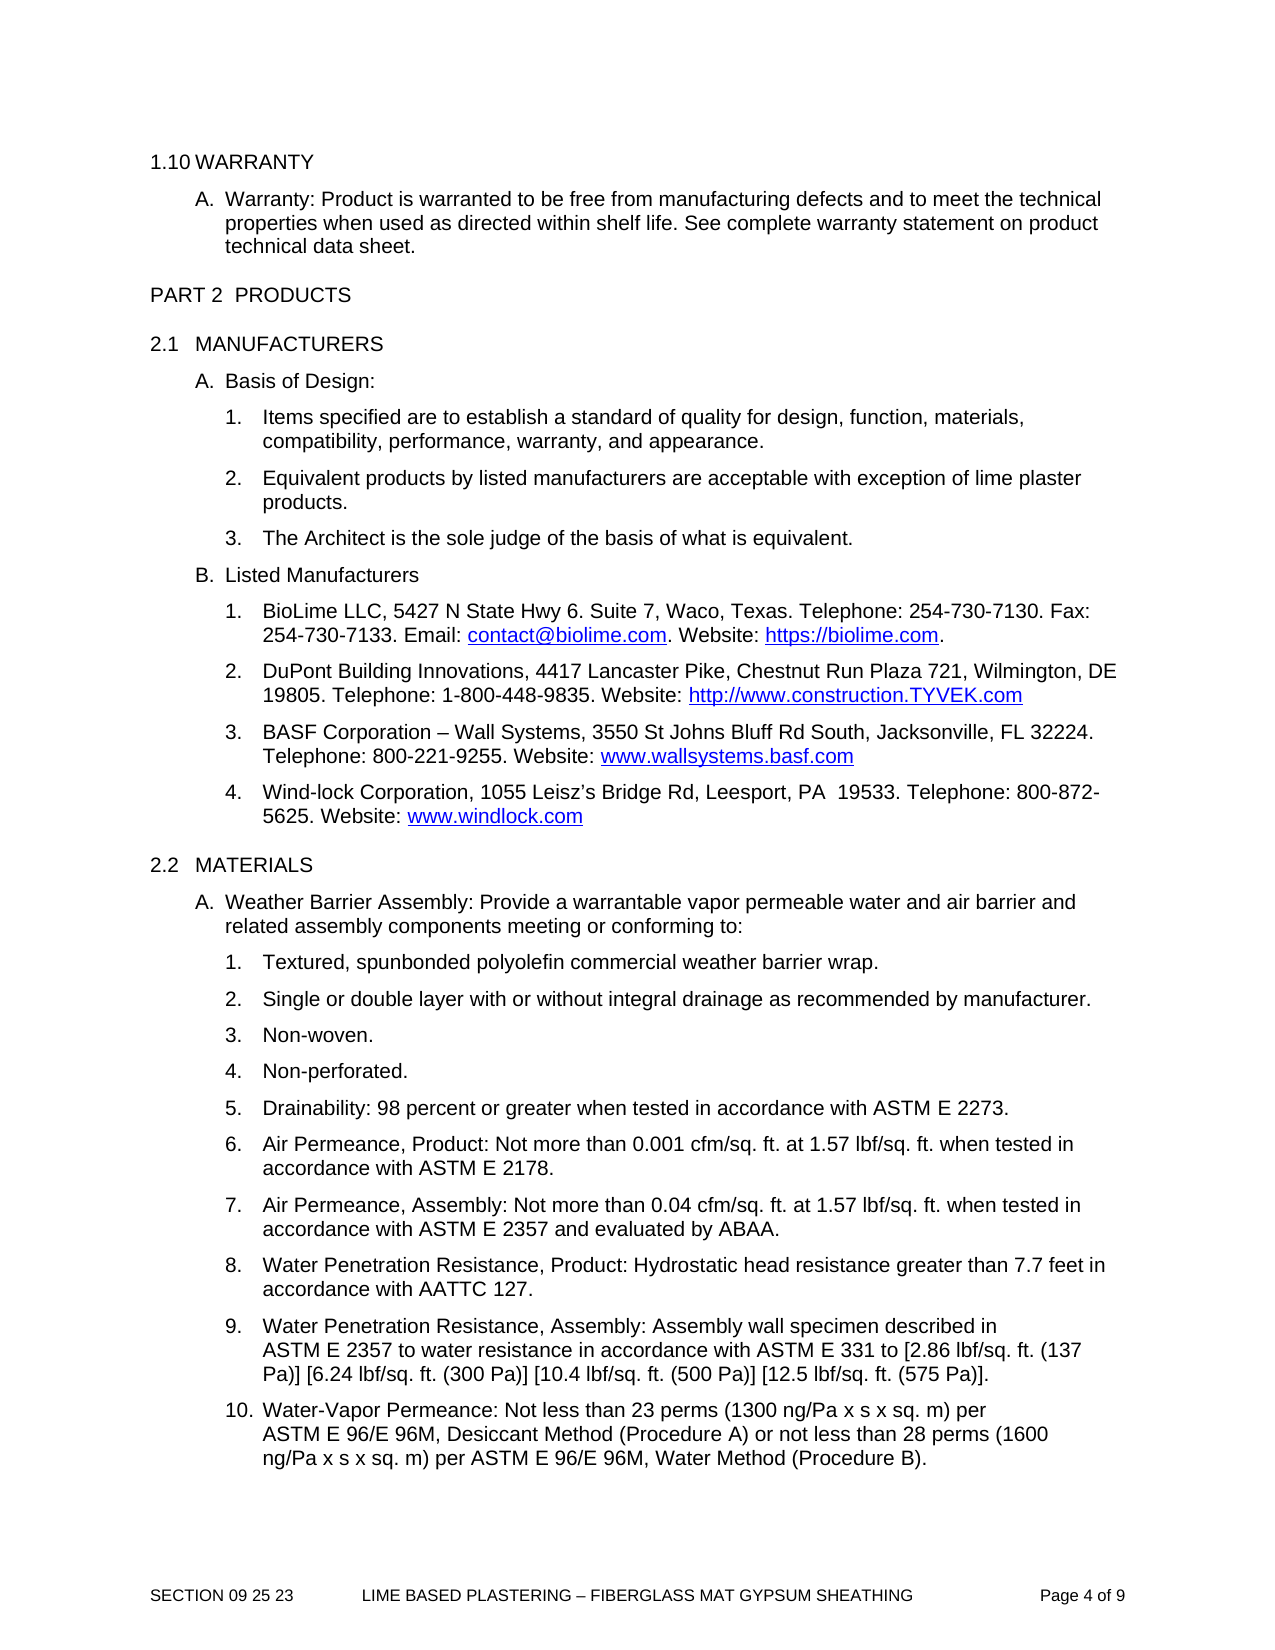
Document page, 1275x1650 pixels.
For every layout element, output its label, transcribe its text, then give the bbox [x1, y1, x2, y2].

text BioLime LLC, 5427 N State Hwy 6. Suite 7, Waco, Texas. Telephone: 254-730-7130. Fax: 254-730-7133. Email: contact@biolime.com. Website: https://biolime.com. [225, 599, 1125, 647]
text Single or double layer with or without integral drainage as recommended by manufacturer. [225, 986, 1125, 1010]
text Non-woven. [225, 1023, 1125, 1047]
text Equivalent products by listed manufacturers are acceptable with exception of lime plaster products. [225, 466, 1125, 513]
text Drainability: 98 percent or greater when tested in accordance with ASTM E 2273. [225, 1096, 1125, 1120]
text Weather Barrier Assembly: Provide a warrantable vapor permeable water and air barrier and related assembly components meeting or conforming to: [195, 889, 1125, 937]
text WARRANTY [150, 150, 1125, 174]
text PRODUCTS [150, 283, 1125, 307]
text Basis of Design: [195, 369, 1125, 393]
text Warranty: Product is warranted to be free from manufacturing defects and to meet the technical properties when used as directed within shelf life. See complete warranty statement on product technical data sheet. [195, 186, 1125, 258]
text Air Permeance, Product: Not more than 0.001 cfm/sq. ft. at 1.57 lbf/sq. ft. when tested in accordance with ASTM E 2178. [225, 1132, 1125, 1180]
text Air Permeance, Assembly: Not more than 0.04 cfm/sq. ft. at 1.57 lbf/sq. ft. when tested in accordance with ASTM E 2357 and evaluated by ABAA. [225, 1193, 1125, 1241]
text DuPont Building Innovations, 4417 Lancaster Pike, Chestnut Run Plaza 721, Wilmington, DE 19805. Telephone: 1-800-448-9835. Website: http://www.construction.TYVEK.com [225, 659, 1125, 707]
text The Architect is the sole judge of the basis of what is equivalent. [225, 526, 1125, 550]
text Water Penetration Resistance, Assembly: Assembly wall specimen described in ASTM E 2357 to water resistance in accordance with ASTM E 331 to [2.86 lbf/sq. ft. (137 Pa)] [6.24 lbf/sq. ft. (300 Pa)] [10.4 lbf/sq. ft. (500 Pa)] [12.5 lbf/sq. ft. (575 Pa)]. [225, 1313, 1125, 1385]
text Non-perforated. [225, 1059, 1125, 1083]
text Items specified are to establish a standard of quality for design, function, materials, compatibility, performance, warranty, and appearance. [225, 405, 1125, 453]
text Textured, spunbonded polyolefin commercial weather barrier wrap. [225, 950, 1125, 974]
text Water-Vapor Permeance: Not less than 23 perms (1300 ng/Pa x s x sq. m) per ASTM E 96/E 96M, Desiccant Method (Procedure A) or not less than 28 perms (1600 ng/Pa x s x sq. m) per ASTM E 96/E 96M, Water Method (Procedure B). [225, 1398, 1125, 1470]
text Water Penetration Resistance, Product: Hydrostatic head resistance greater than 7.7 feet in accordance with AATTC 127. [225, 1253, 1125, 1301]
text Wind-lock Corporation, 1055 Leisz’s Bridge Rd, Leesport, PA 19533. Telephone: 800-872-5625. Website: www.windlock.com [225, 780, 1125, 828]
text MANUFACTURERS [150, 332, 1125, 356]
text Listed Manufacturers [195, 562, 1125, 586]
text MATERIALS [150, 853, 1125, 877]
text BASF Corporation – Wall Systems, 3550 St Johns Bluff Rd South, Jacksonville, FL 32224. Telephone: 800-221-9255. Website: www.wallsystems.basf.com [225, 720, 1125, 768]
